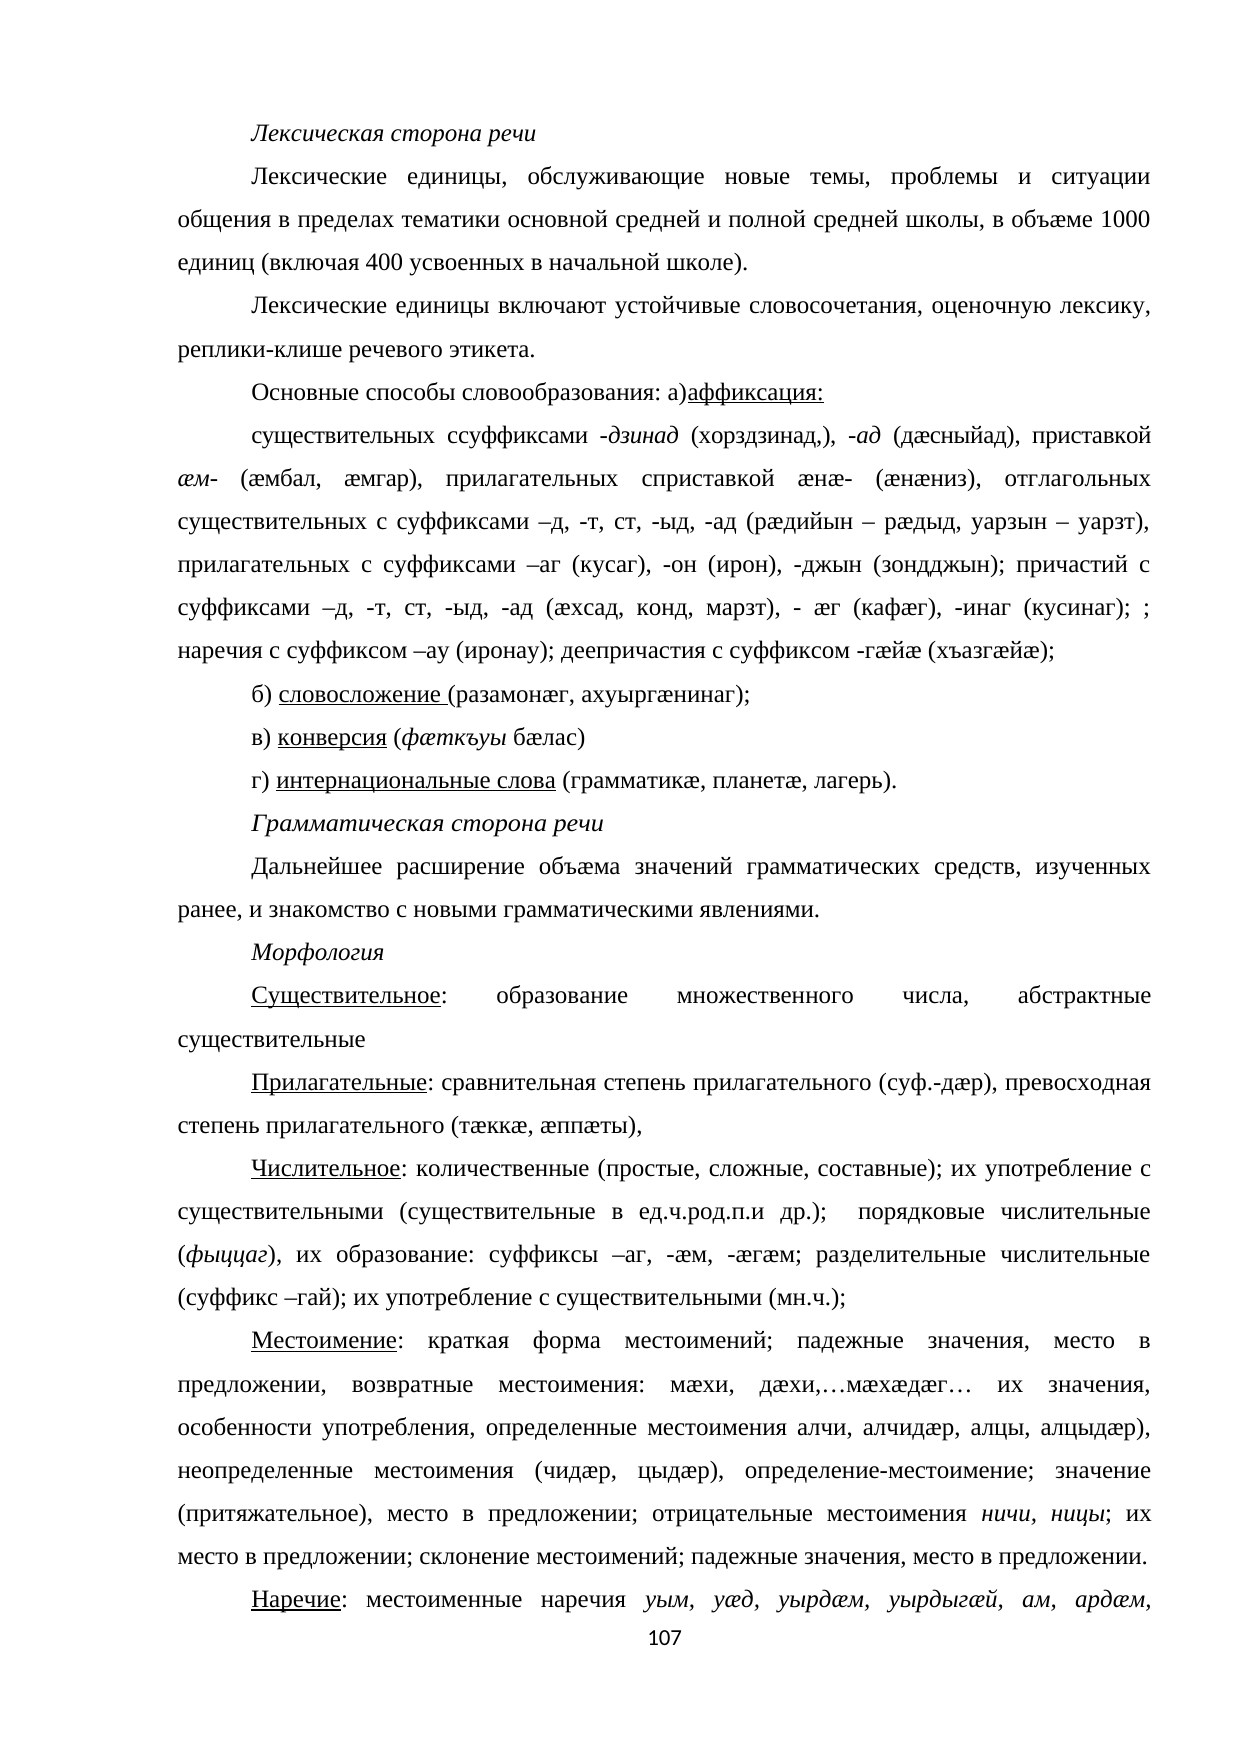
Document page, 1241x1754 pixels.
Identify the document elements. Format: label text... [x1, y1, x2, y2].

text Лексическая сторона речи [177, 118, 1152, 147]
text Лексические единицы, обслуживающие новые темы, проблемы и ситуации общения в пределах тематики основной средней и полной средней школы, в объæме 1000 единиц (включая 400 усвоенных в начальной школе). [177, 161, 1152, 276]
text г) интернациональные слова (грамматикæ, планетæ, лагерь). [177, 765, 1152, 794]
text в) конверсия (фæткъуы бæлас) [177, 722, 1152, 751]
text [177, 1584, 1152, 1613]
text Морфология [177, 937, 1152, 966]
text б) словосложение (разамонæг, ахуыргæнинаг); [177, 679, 1152, 707]
text Числительное: количественные (простые, сложные, составные); их употребление с существительными (существительные в ед.ч.род.п.и др.); порядковые числительные (фыццаг), их образование: суффиксы –аг, -æм, -æгæм; разделительные числительные (суффикс –гай); их употребление с существительными (мн.ч.); [177, 1153, 1152, 1311]
text Лексические единицы включают устойчивые словосочетания, оценочную лексику, реплики-клише речевого этикета. [177, 291, 1152, 362]
text Основные способы словообразования: а)аффиксация: [177, 377, 1152, 406]
text Дальнейшее расширение объæма значений грамматических средств, изученных ранее, и знакомство с новыми грамматическими явлениями. [177, 851, 1152, 923]
text существительных cсуффиксами -дзинад (хорздзинад,), -ад (дæсныйад), приставкой æм- (æмбал, æмгар), прилагательных cприставкой æнæ- (æнæниз), отглагольных существительных с суффиксами –д, -т, ст, -ыд, -ад (рæдийын – рæдыд, уарзын – уарзт), прилагательных с суффиксами –аг (кусаг), -он (ирон), -джын (зондджын); причастий с суффиксами –д, -т, ст, -ыд, -ад (æхсад, конд, марзт), - æг (кафæг), -инаг (кусинаг); ; наречия с суффиксом –ау (иронау); деепричастия с суффиксом -гæйæ (хъазгæйæ); [177, 420, 1152, 664]
text Прилагательные: сравнительная степень прилагательного (суф.-дæр), превосходная степень прилагательного (тæккæ, æппæты), [177, 1067, 1152, 1139]
text Местоимение: краткая форма местоимений; падежные значения, место в предложении, возвратные местоимения: мæхи, дæхи,…мæхæдæг… их значения, особенности употребления, определенные местоимения алчи, алчидæр, алцы, алцыдæр), неопределенные местоимения (чидæр, цыдæр), определение-местоимение; значение (притяжательное), место в предложении; отрицательные местоимения ничи, ницы; их место в предложении; склонение местоимений; падежные значения, место в предложении. [177, 1326, 1152, 1570]
text Грамматическая сторона речи [177, 808, 1152, 837]
text Существительное: образование множественного числа, абстрактные существительные [177, 981, 1152, 1052]
